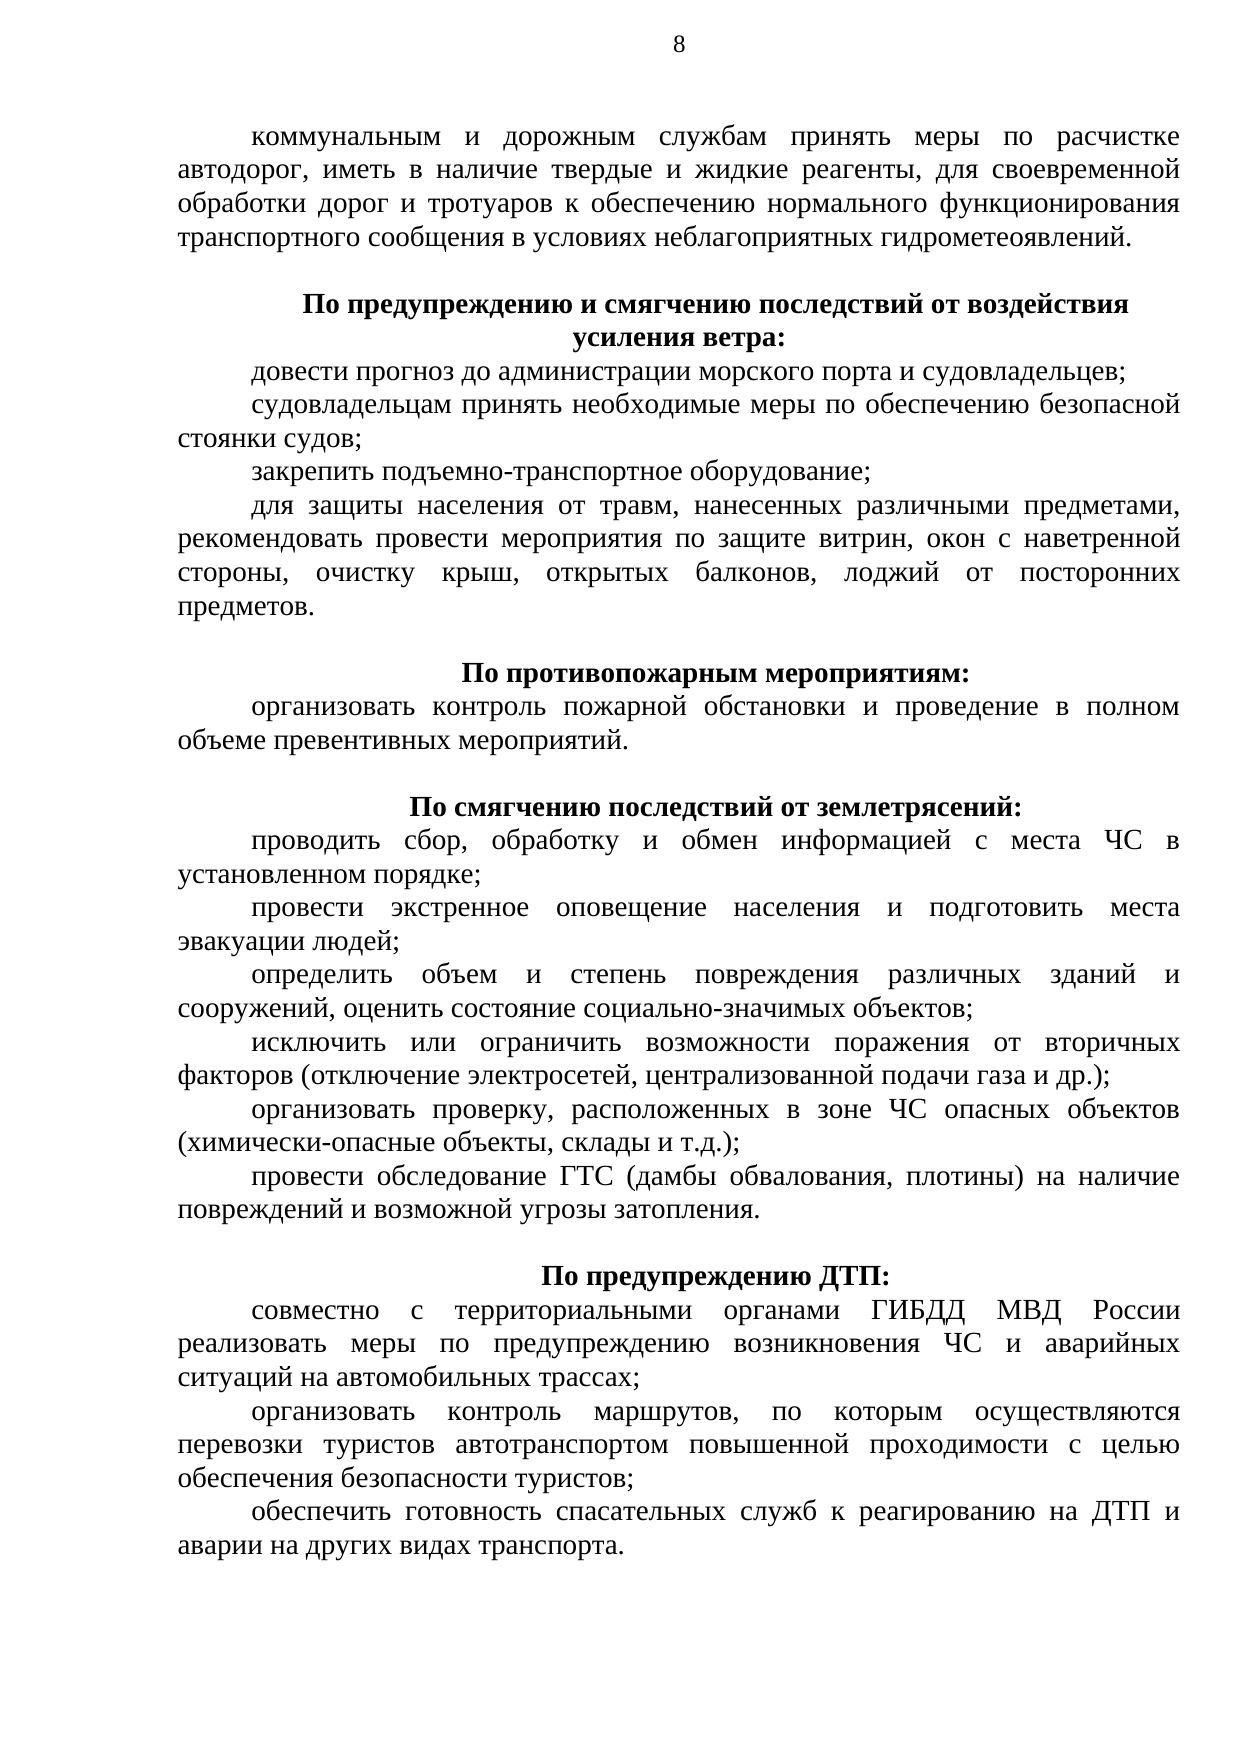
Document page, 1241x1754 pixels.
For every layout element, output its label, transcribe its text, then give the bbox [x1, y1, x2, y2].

text определить объем и степень повреждения различных зданий и сооружений, оценить состояние социально-значимых объектов; [177, 957, 1181, 1024]
text организовать контроль маршрутов, по которым осуществляются перевозки туристов автотранспортом повышенной проходимости с целью обеспечения безопасности туристов; [177, 1393, 1181, 1493]
text обеспечить готовность спасательных служб к реагированию на ДТП и аварии на других видах транспорта. [177, 1493, 1181, 1560]
text проводить сбор, обработку и обмен информацией с места ЧС в установленном порядке; [177, 822, 1181, 889]
text организовать контроль пожарной обстановки и проведение в полном объеме превентивных мероприятий. [177, 688, 1181, 755]
text провести экстренное оповещение населения и подготовить места эвакуации людей; [177, 889, 1181, 957]
text довести прогноз до администрации морского порта и судовладельцев; [177, 353, 1181, 386]
text судовладельцам принять необходимые меры по обеспечению безопасной стоянки судов; [177, 386, 1181, 453]
text провести обследование ГТС (дамбы обвалования, плотины) на наличие повреждений и возможной угрозы затопления. [177, 1158, 1181, 1225]
text для защиты населения от травм, нанесенных различными предметами, рекомендовать провести мероприятия по защите витрин, окон с наветренной стороны, очистку крыш, открытых балконов, лоджий от посторонних предметов. [177, 487, 1181, 621]
text совместно с территориальными органами ГИБДД МВД России реализовать меры по предупреждению возникновения ЧС и аварийных ситуаций на автомобильных трассах; [177, 1292, 1181, 1393]
text закрепить подъемно-транспортное оборудование; [177, 453, 1181, 487]
text По предупреждению ДТП: [177, 1258, 1181, 1292]
text По противопожарным мероприятиям: [177, 655, 1181, 688]
text По предупреждению и смягчению последствий от воздействия усиления ветра: [177, 286, 1181, 353]
text коммунальным и дорожным службам принять меры по расчистке автодорог, иметь в наличие твердые и жидкие реагенты, для своевременной обработки дорог и тротуаров к обеспечению нормального функционирования транспортного сообщения в условиях неблагоприятных гидрометеоявлений. [177, 118, 1181, 252]
text исключить или ограничить возможности поражения от вторичных факторов (отключение электросетей, централизованной подачи газа и др.); [177, 1024, 1181, 1091]
text организовать проверку, расположенных в зоне ЧС опасных объектов (химически-опасные объекты, склады и т.д.); [177, 1091, 1181, 1158]
text По смягчению последствий от землетрясений: [177, 789, 1181, 822]
